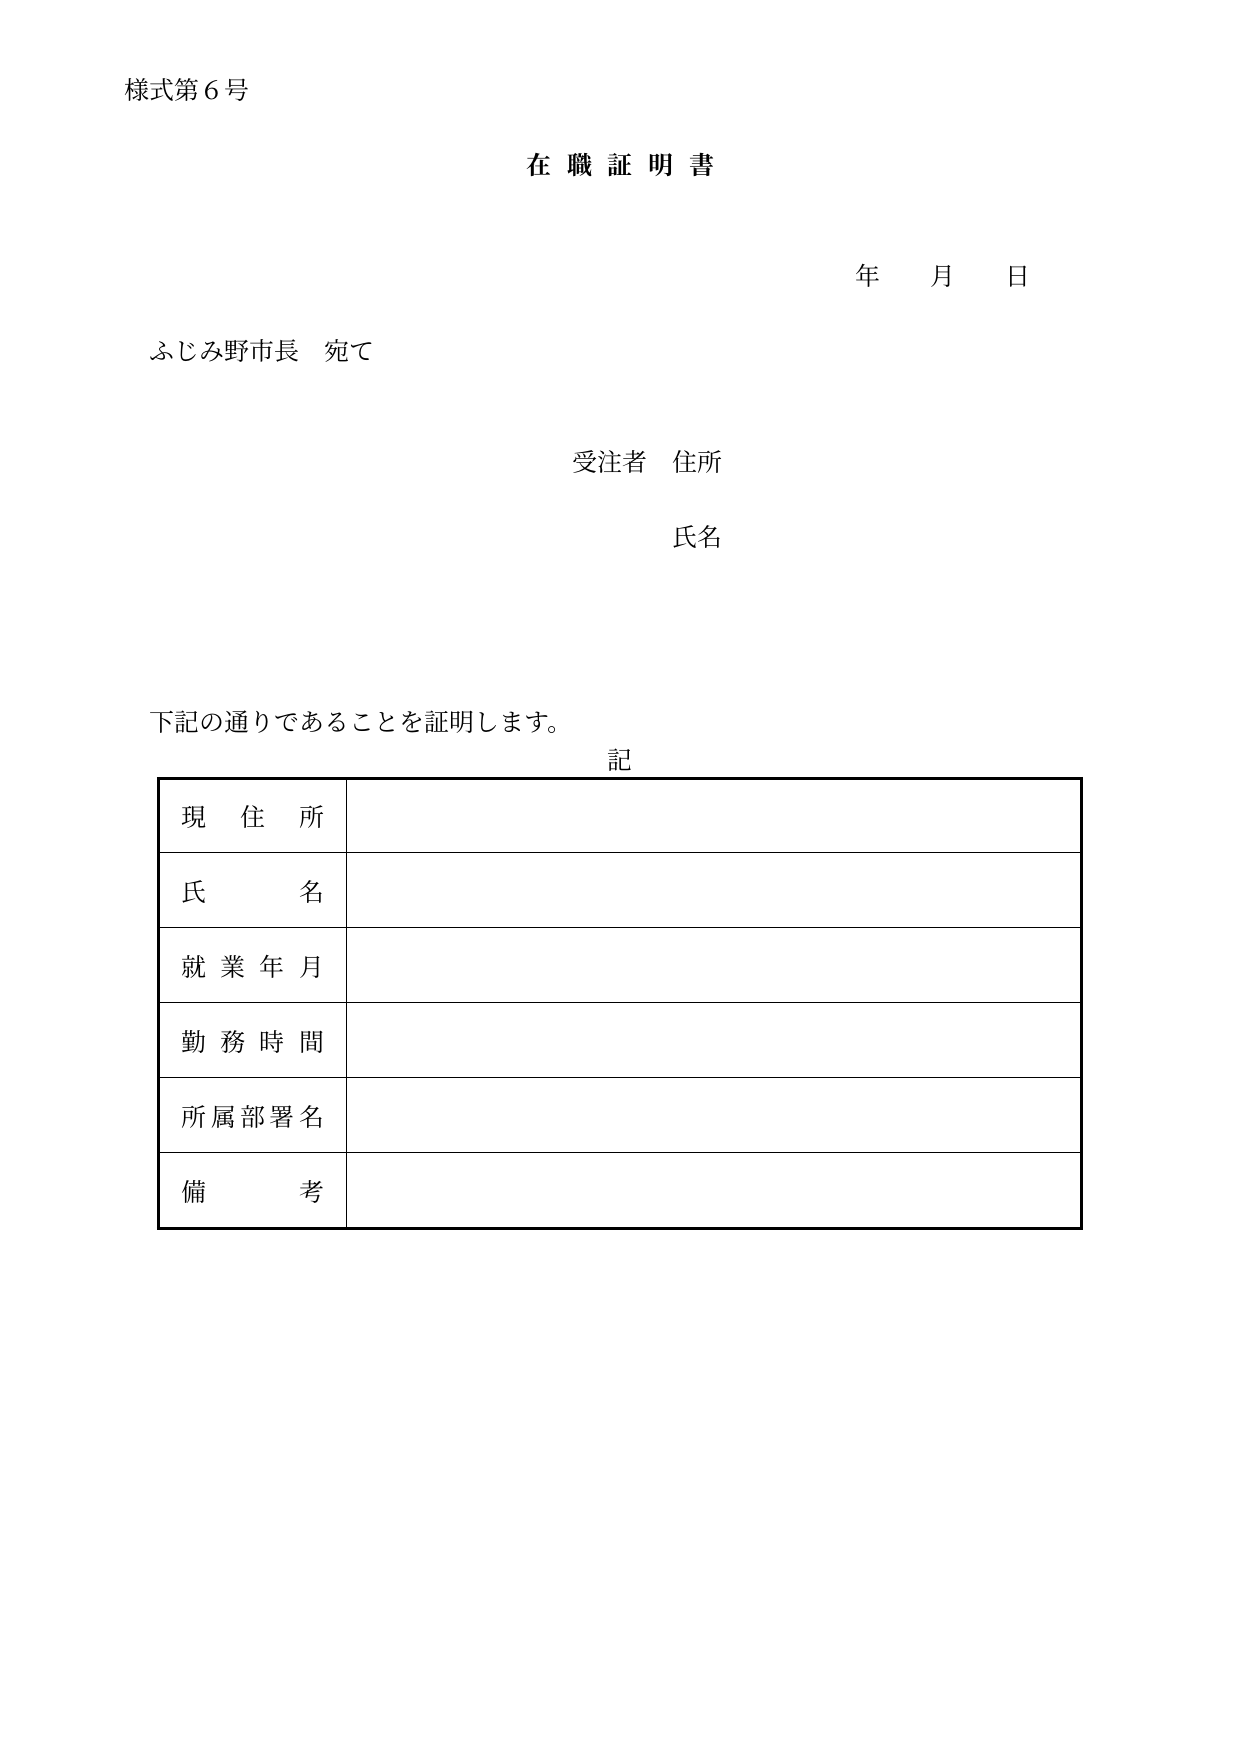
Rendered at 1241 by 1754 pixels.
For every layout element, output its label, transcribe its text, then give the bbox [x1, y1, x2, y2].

text 在職証明書 [124, 145, 1116, 182]
table_cell 備考 [160, 1153, 346, 1227]
table_cell [347, 928, 1080, 1002]
text 受注者 住所 [124, 442, 1116, 479]
table_cell 勤務時間 [160, 1003, 346, 1077]
table_cell [347, 1078, 1080, 1152]
table_cell [347, 853, 1080, 927]
table_cell 就業年月 [160, 928, 346, 1002]
text 様式第６号 [124, 70, 1116, 107]
text 年 月 日 [124, 256, 1116, 293]
text 氏名 [124, 517, 1116, 554]
table_cell 氏名 [160, 853, 346, 927]
table_cell [347, 1153, 1080, 1227]
text 下記の通りであることを証明します。 [124, 702, 1116, 740]
text ふじみ野市長 宛て [124, 331, 1116, 368]
table_header [347, 780, 1080, 852]
table_cell [347, 1003, 1080, 1077]
table_header 現住所 [160, 780, 346, 852]
subtitle 記 [124, 740, 1116, 777]
table_cell 所属部署名 [160, 1078, 346, 1152]
